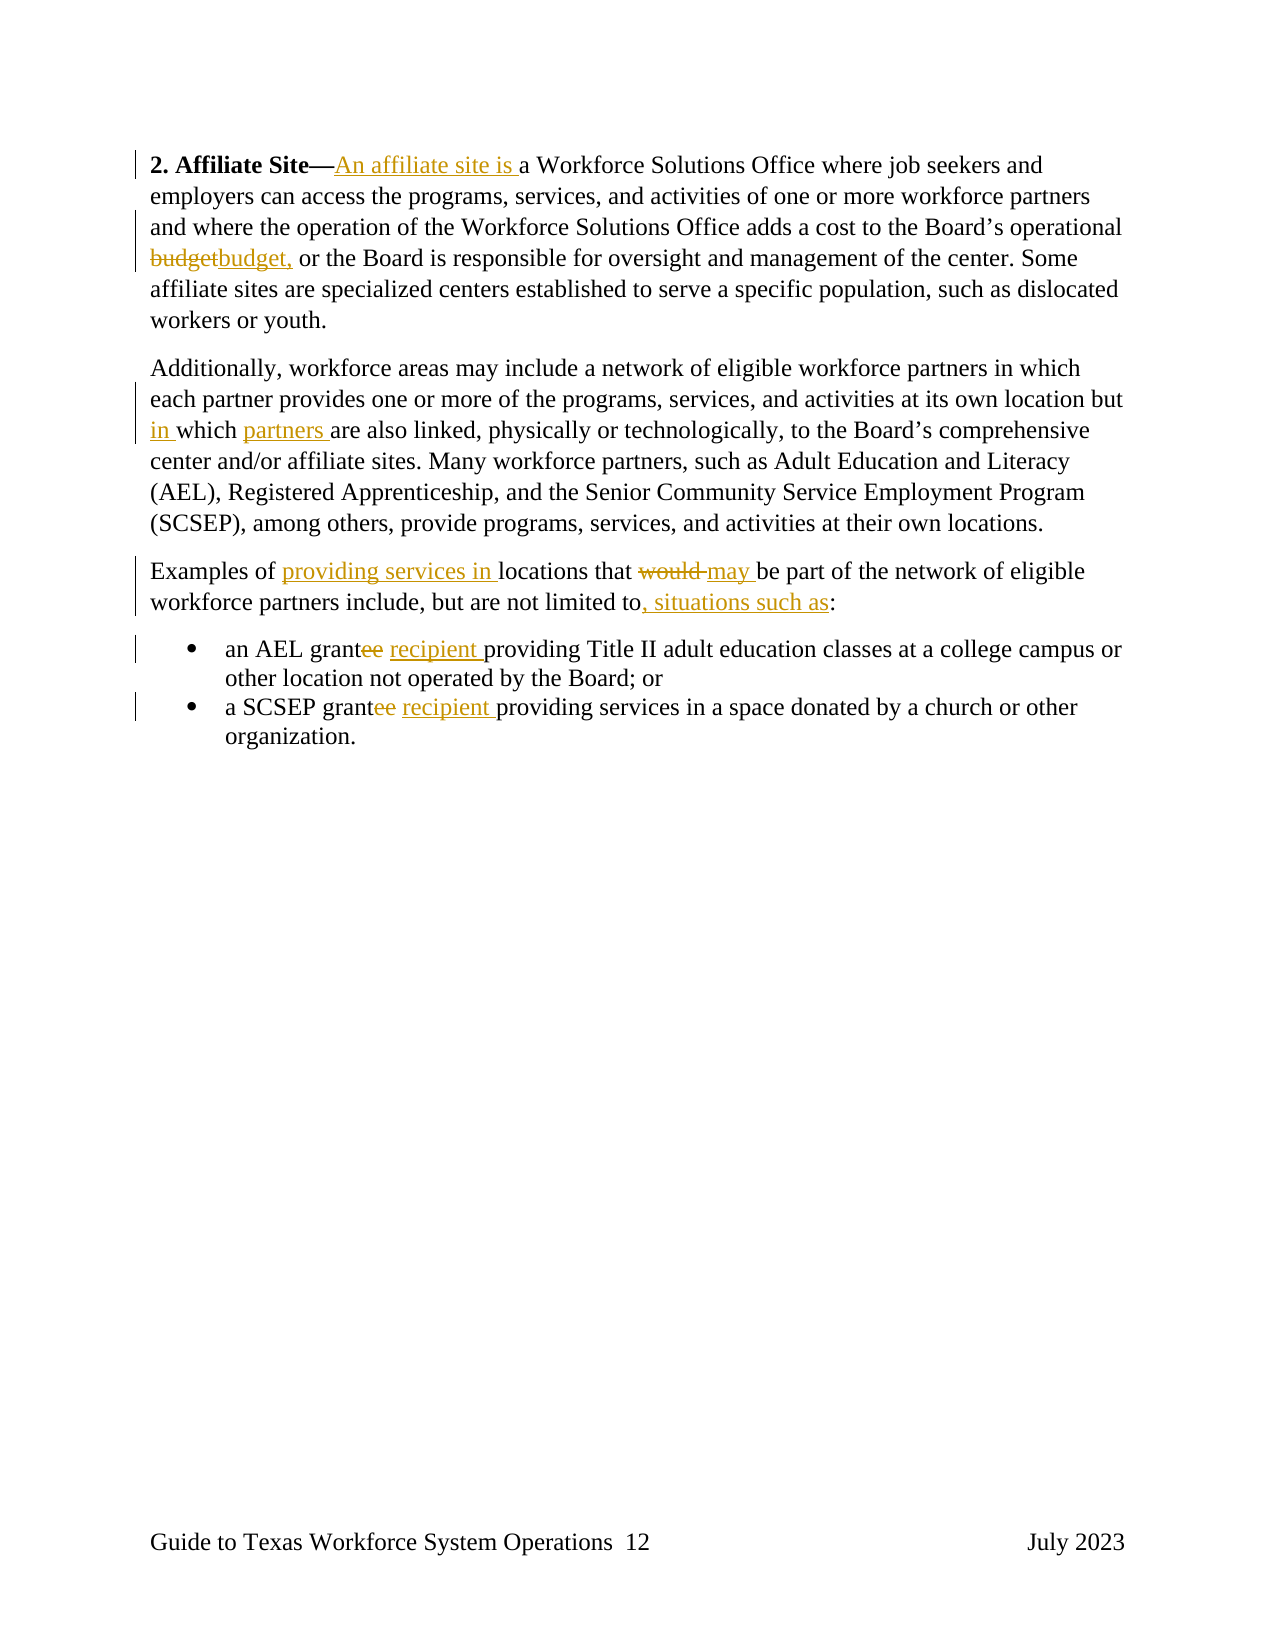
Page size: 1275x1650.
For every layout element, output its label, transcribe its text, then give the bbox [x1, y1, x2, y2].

text Additionally, workforce areas may include a network of eligible workforce partners in which each partner provides one or more of the programs, services, and activities at its own location but which are also linked, physically or technologically, to the Board’s comprehensive center and/or affiliate sites. Many workforce partners, such as Adult Education and Literacy (AEL), Registered Apprenticeship, and the Senior Community Service Employment Program (SCSEP), among others, provide programs, services, and activities at their own locations. [150, 353, 1125, 537]
list an AEL grant providing Title II adult education classes at a college campus or other location not operated by the Board; or [187, 634, 1125, 692]
text Examples of locations that be part of the network of eligible workforce partners include, but are not limited to: [150, 556, 1125, 616]
list a SCSEP grant providing services in a space donated by a church or other organization. [187, 692, 1125, 749]
text 2. Affiliate Site—a Workforce Solutions Office where job seekers and employers can access the programs, services, and activities of one or more workforce partners and where the operation of the Workforce Solutions Office adds a cost to the Board’s operational or the Board is responsible for oversight and management of the center. Some affiliate sites are specialized centers established to serve a specific population, such as dislocated workers or youth. [150, 150, 1125, 334]
